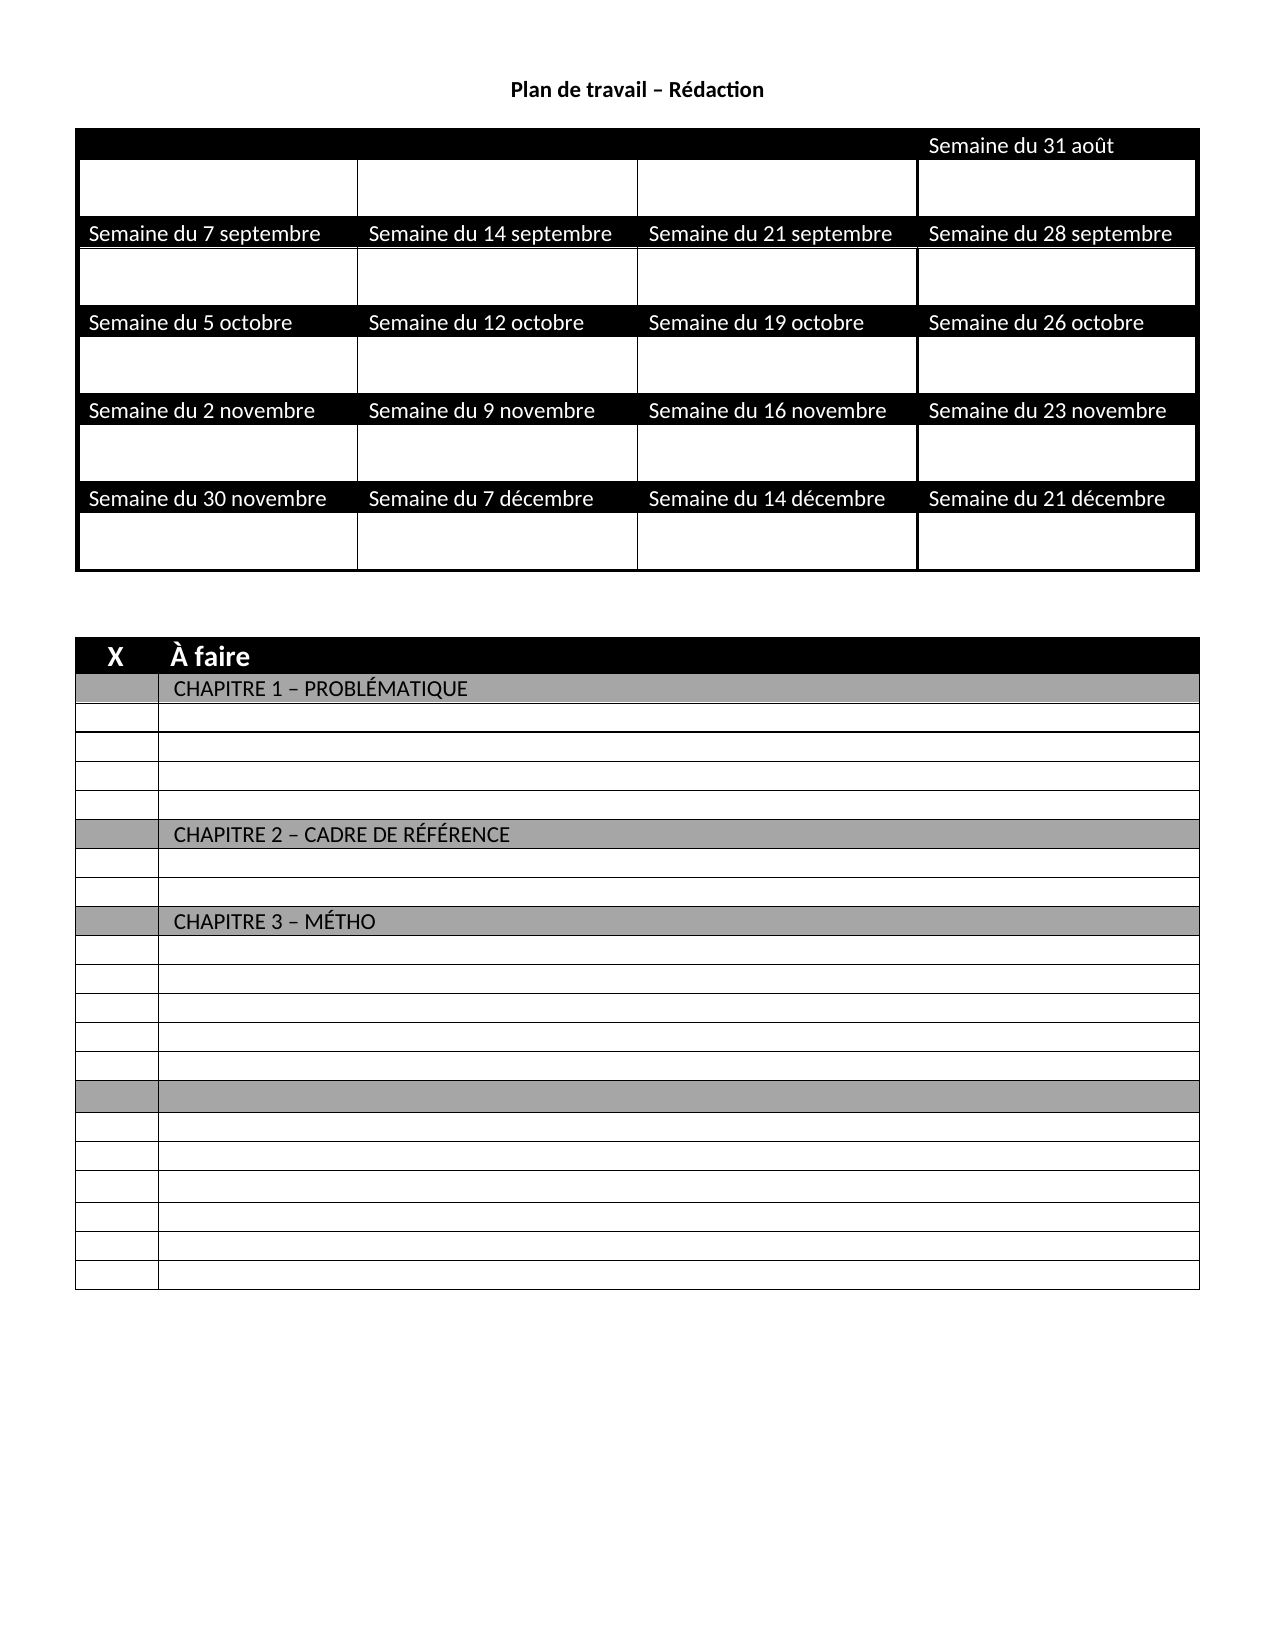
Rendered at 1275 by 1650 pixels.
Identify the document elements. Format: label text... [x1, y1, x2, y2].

table_cell [76, 1171, 158, 1202]
table_cell [76, 674, 158, 702]
table_cell Semaine du 16 novembre [638, 396, 917, 424]
table_cell [76, 762, 158, 789]
table_cell Semaine du 28 septembre [918, 219, 1195, 247]
table_cell [76, 1261, 158, 1289]
table_cell [919, 513, 1195, 569]
table_cell Semaine du 5 octobre [80, 308, 357, 336]
table_cell [76, 820, 158, 848]
table_cell [80, 513, 357, 569]
table_cell [159, 878, 1199, 906]
table_cell [638, 337, 916, 393]
table_cell [76, 936, 158, 964]
table_cell [638, 425, 916, 481]
table_cell [159, 994, 1199, 1022]
table_cell [76, 704, 158, 731]
table_cell [76, 1142, 158, 1170]
table_cell [76, 791, 158, 819]
table_cell Semaine du 23 novembre [918, 396, 1195, 424]
table_cell [919, 160, 1195, 216]
table_cell [159, 1052, 1199, 1080]
table_cell [919, 337, 1195, 393]
table_cell Semaine du 14 décembre [638, 484, 917, 512]
table_cell [159, 965, 1199, 993]
table_cell Semaine du 12 octobre [358, 308, 637, 336]
table_cell [159, 1081, 1199, 1112]
table_cell [638, 160, 916, 216]
table_header X [76, 638, 158, 673]
table_cell [159, 1232, 1199, 1260]
table_cell [76, 1052, 158, 1080]
table_cell [76, 1232, 158, 1260]
table_cell [358, 160, 637, 216]
table_cell Semaine du 21 septembre [638, 219, 917, 247]
table_header [638, 131, 917, 159]
table_cell [76, 994, 158, 1022]
table_cell [159, 791, 1199, 819]
table_cell [159, 762, 1199, 789]
table_cell [80, 249, 357, 304]
table_cell Semaine du 7 décembre [358, 484, 637, 512]
table_cell [76, 1203, 158, 1231]
table_cell CHAPITRE 2 – CADRE DE RÉFÉRENCE [159, 820, 1199, 848]
table_cell [76, 965, 158, 993]
table_cell [159, 1203, 1199, 1231]
table_cell Semaine du 14 septembre [358, 219, 637, 247]
table_cell [159, 1113, 1199, 1141]
table_cell [80, 425, 357, 481]
table_cell [358, 425, 637, 481]
table_cell [76, 878, 158, 906]
table_cell [76, 1023, 158, 1051]
table_cell [159, 849, 1199, 877]
table_cell Semaine du 30 novembre [80, 484, 357, 512]
table_cell [76, 849, 158, 877]
table_cell [80, 160, 357, 216]
table_header [358, 131, 637, 159]
table_cell Semaine du 9 novembre [358, 396, 637, 424]
table_header [80, 131, 357, 159]
table_header Semaine du 31 août [918, 131, 1195, 159]
table_cell [159, 1023, 1199, 1051]
table_cell [159, 1171, 1199, 1202]
table_cell [358, 337, 637, 393]
table_cell [638, 249, 916, 304]
text Plan de travail – Rédaction [75, 75, 1200, 103]
table_cell [159, 1261, 1199, 1289]
table_cell [638, 513, 916, 569]
table_cell [919, 425, 1195, 481]
table_cell [159, 704, 1199, 731]
table_cell [76, 1113, 158, 1141]
table_cell [159, 1142, 1199, 1170]
table_cell [80, 337, 357, 393]
table_cell CHAPITRE 3 – MÉTHO [159, 907, 1199, 935]
table_header À faire [159, 638, 1199, 673]
table_cell CHAPITRE 1 – PROBLÉMATIQUE [159, 674, 1199, 702]
table_cell [76, 733, 158, 761]
table_cell [358, 513, 637, 569]
table_cell [159, 936, 1199, 964]
table_cell [358, 249, 637, 304]
table_cell Semaine du 26 octobre [918, 308, 1195, 336]
table_cell Semaine du 2 novembre [80, 396, 357, 424]
table_cell Semaine du 7 septembre [80, 219, 357, 247]
table_cell Semaine du 19 octobre [638, 308, 917, 336]
table_cell Semaine du 21 décembre [918, 484, 1195, 512]
table_cell [76, 907, 158, 935]
table_cell [159, 733, 1199, 761]
table_cell [919, 249, 1195, 304]
table_cell [76, 1081, 158, 1112]
